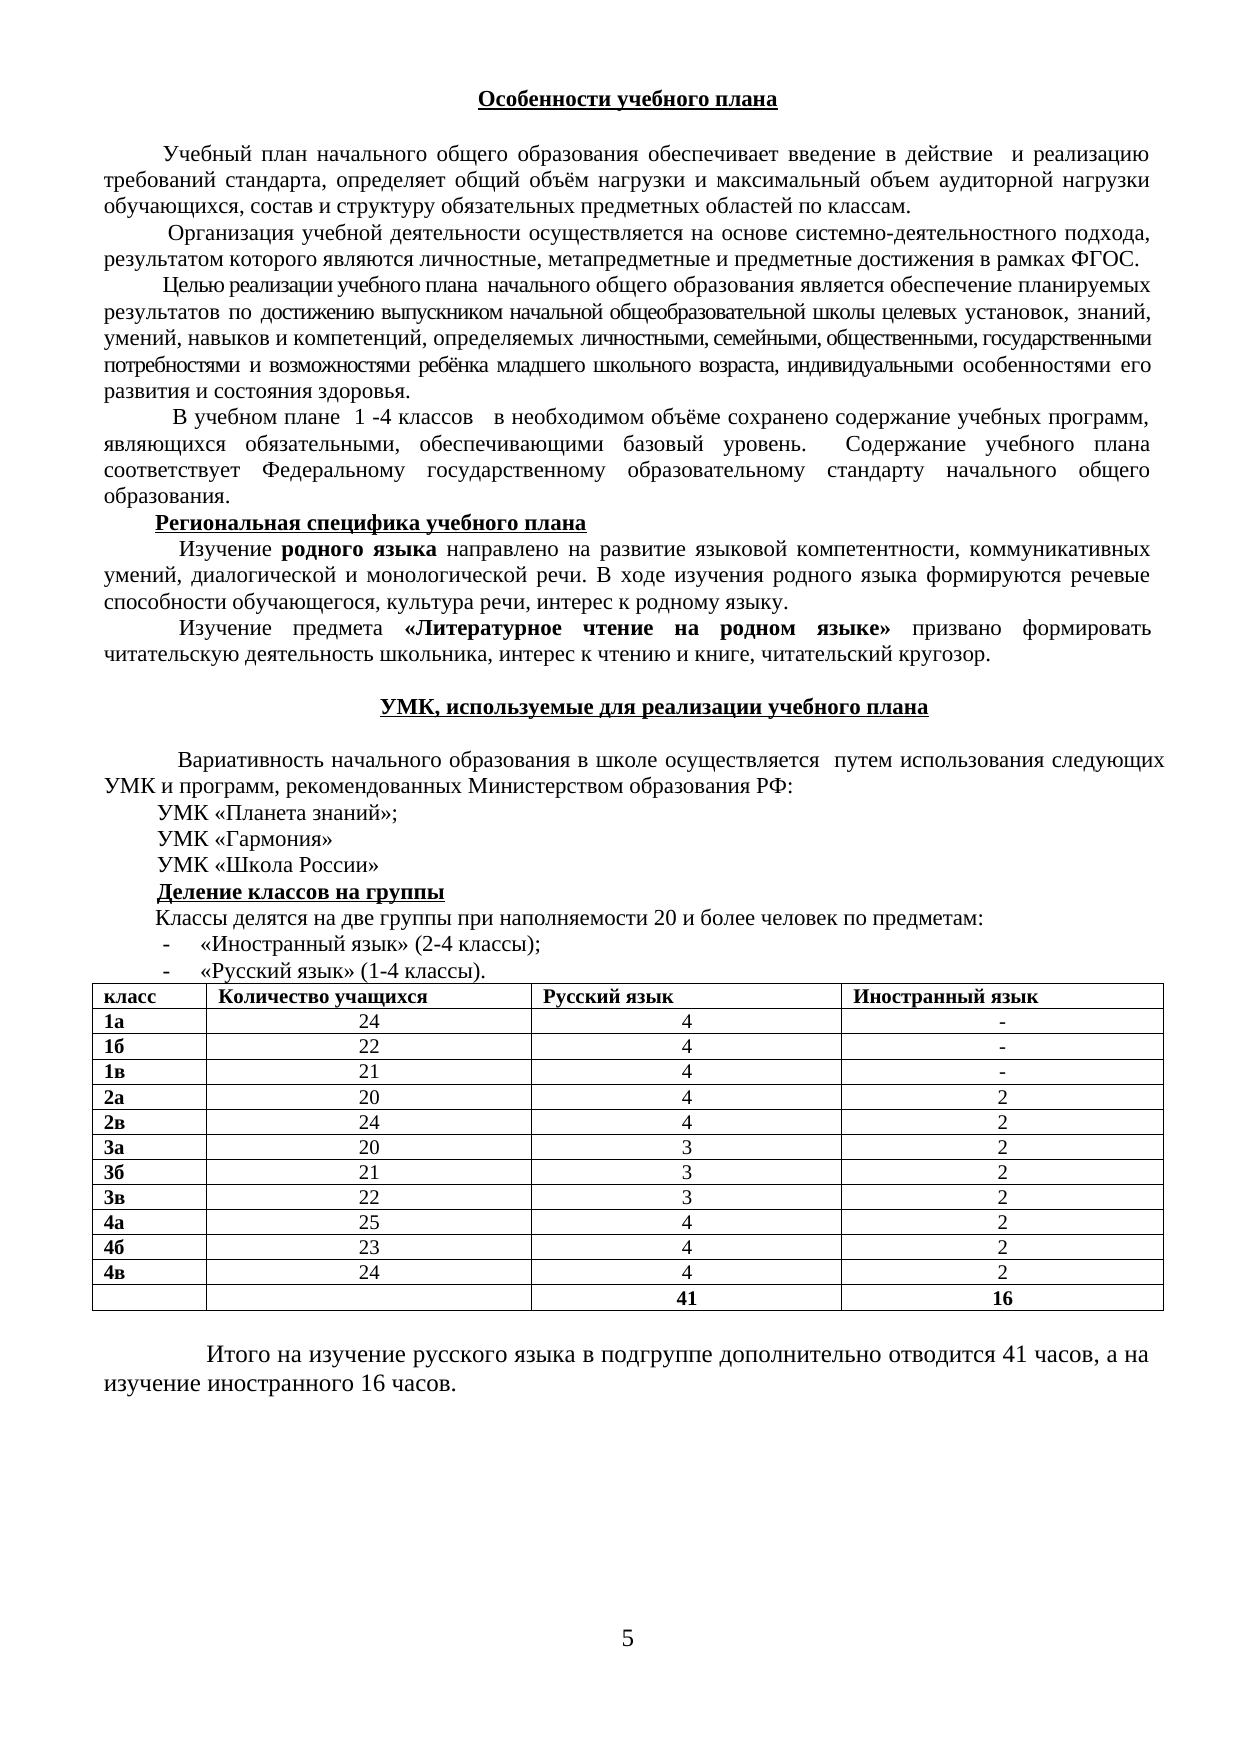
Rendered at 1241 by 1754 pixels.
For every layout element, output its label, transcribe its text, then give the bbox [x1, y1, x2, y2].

table_cell - [842, 1034, 1163, 1058]
table_header Количество учащихся [207, 984, 531, 1008]
text Изучение родного языка направлено на развитие языковой компетентности, коммуникативных умений, диалогической и монологической речи. В ходе изучения родного языка формируются речевые способности обучающегося, культура речи, интерес к родному языку. [103, 535, 1152, 614]
table_cell 4 [532, 1235, 841, 1259]
table_cell [207, 1285, 531, 1309]
text Вариативность начального образования в школе осуществляется путем использования следующих УМК и программ, рекомендованных Министерством образования РФ: [103, 746, 1166, 799]
table_cell 2 [842, 1110, 1163, 1134]
table_cell 24 [207, 1260, 531, 1284]
table_cell 21 [207, 1160, 531, 1184]
text Изучение предмета «Литературное чтение на родном языке» призвано формировать читательскую деятельность школьника, интерес к чтению и книге, читательский кругозор. [103, 614, 1152, 667]
text Целью реализации учебного плана начального общего образования является обеспечение планируемых результатов по достижению выпускником начальной общеобразовательной школы целевых установок, знаний, умений, навыков и компетенций, определяемых личностными, семейными, общественными, государственными потребностями и возможностями ребёнка младшего школьного возраста, индивидуальными особенностями его развития и состояния здоровья. [103, 272, 1152, 403]
table_cell 3а [93, 1135, 206, 1159]
table_cell 2 [842, 1160, 1163, 1184]
table_cell 41 [532, 1285, 841, 1309]
table_cell 24 [207, 1110, 531, 1134]
table_cell 4 [532, 1034, 841, 1058]
table_header класс [93, 984, 206, 1008]
table_cell 3в [93, 1185, 206, 1209]
table_cell 2а [93, 1085, 206, 1109]
list «Русский язык» (1-4 классы). [162, 957, 1152, 983]
table_cell 20 [207, 1135, 531, 1159]
table_cell 2 [842, 1185, 1163, 1209]
text В учебном плане 1 -4 классов в необходимом объёме сохранено содержание учебных программ, являющихся обязательными, обеспечивающими базовый уровень. Содержание учебного плана соответствует Федеральному государственному образовательному стандарту начального общего образования. [103, 403, 1152, 509]
table_cell 2в [93, 1110, 206, 1134]
table_cell 2 [842, 1135, 1163, 1159]
text Итого на изучение русского языка в подгруппе дополнительно отводится 41 часов, а на изучение иностранного 16 часов. [103, 1339, 1152, 1397]
text УМК, используемые для реализации учебного плана [103, 693, 1152, 719]
table_cell 1в [93, 1060, 206, 1083]
text Особенности учебного плана [103, 85, 1152, 112]
table_cell 4 [532, 1085, 841, 1109]
text Учебный план начального общего образования обеспечивает введение в действие и реализацию требований стандарта, определяет общий объём нагрузки и максимальный объем аудиторной нагрузки обучающихся, состав и структуру обязательных предметных областей по классам. [103, 140, 1152, 219]
table_cell 4б [93, 1235, 206, 1259]
table_cell 3 [532, 1160, 841, 1184]
table_cell 1а [93, 1009, 206, 1033]
table_cell 2 [842, 1210, 1163, 1234]
table_cell 21 [207, 1060, 531, 1083]
table_cell 3б [93, 1160, 206, 1184]
table_cell 4а [93, 1210, 206, 1234]
table_header Иностранный язык [842, 984, 1163, 1008]
text Организация учебной деятельности осуществляется на основе системно-деятельностного подхода, результатом которого являются личностные, метапредметные и предметные достижения в рамках ФГОС. [103, 219, 1152, 272]
table_cell 4 [532, 1210, 841, 1234]
table_cell 20 [207, 1085, 531, 1109]
table_cell 4 [532, 1009, 841, 1033]
table_cell 4 [532, 1110, 841, 1134]
table_cell 4 [532, 1060, 841, 1083]
table_cell 2 [842, 1260, 1163, 1284]
text Деление классов на группы [103, 878, 1152, 904]
table_cell 22 [207, 1034, 531, 1058]
table_cell 3 [532, 1135, 841, 1159]
table_cell 4в [93, 1260, 206, 1284]
table_cell 1б [93, 1034, 206, 1058]
table_header Русский язык [532, 984, 841, 1008]
table_cell 25 [207, 1210, 531, 1234]
table_cell 2 [842, 1235, 1163, 1259]
table_cell - [842, 1009, 1163, 1033]
text Региональная специфика учебного плана [103, 509, 1152, 535]
table_cell 2 [842, 1085, 1163, 1109]
text УМК «Школа России» [103, 851, 1152, 878]
text Классы делятся на две группы при наполняемости 20 и более человек по предметам: [103, 904, 1152, 930]
table_cell 4 [532, 1260, 841, 1284]
text УМК «Гармония» [103, 825, 1152, 851]
table_cell 24 [207, 1009, 531, 1033]
table_cell 16 [842, 1285, 1163, 1309]
list «Иностранный язык» (2-4 классы); [162, 930, 1152, 957]
table_cell 3 [532, 1185, 841, 1209]
table_cell [93, 1285, 206, 1309]
text УМК «Планета знаний»; [103, 799, 1152, 825]
table_cell 22 [207, 1185, 531, 1209]
table_cell 23 [207, 1235, 531, 1259]
table_cell - [842, 1060, 1163, 1083]
